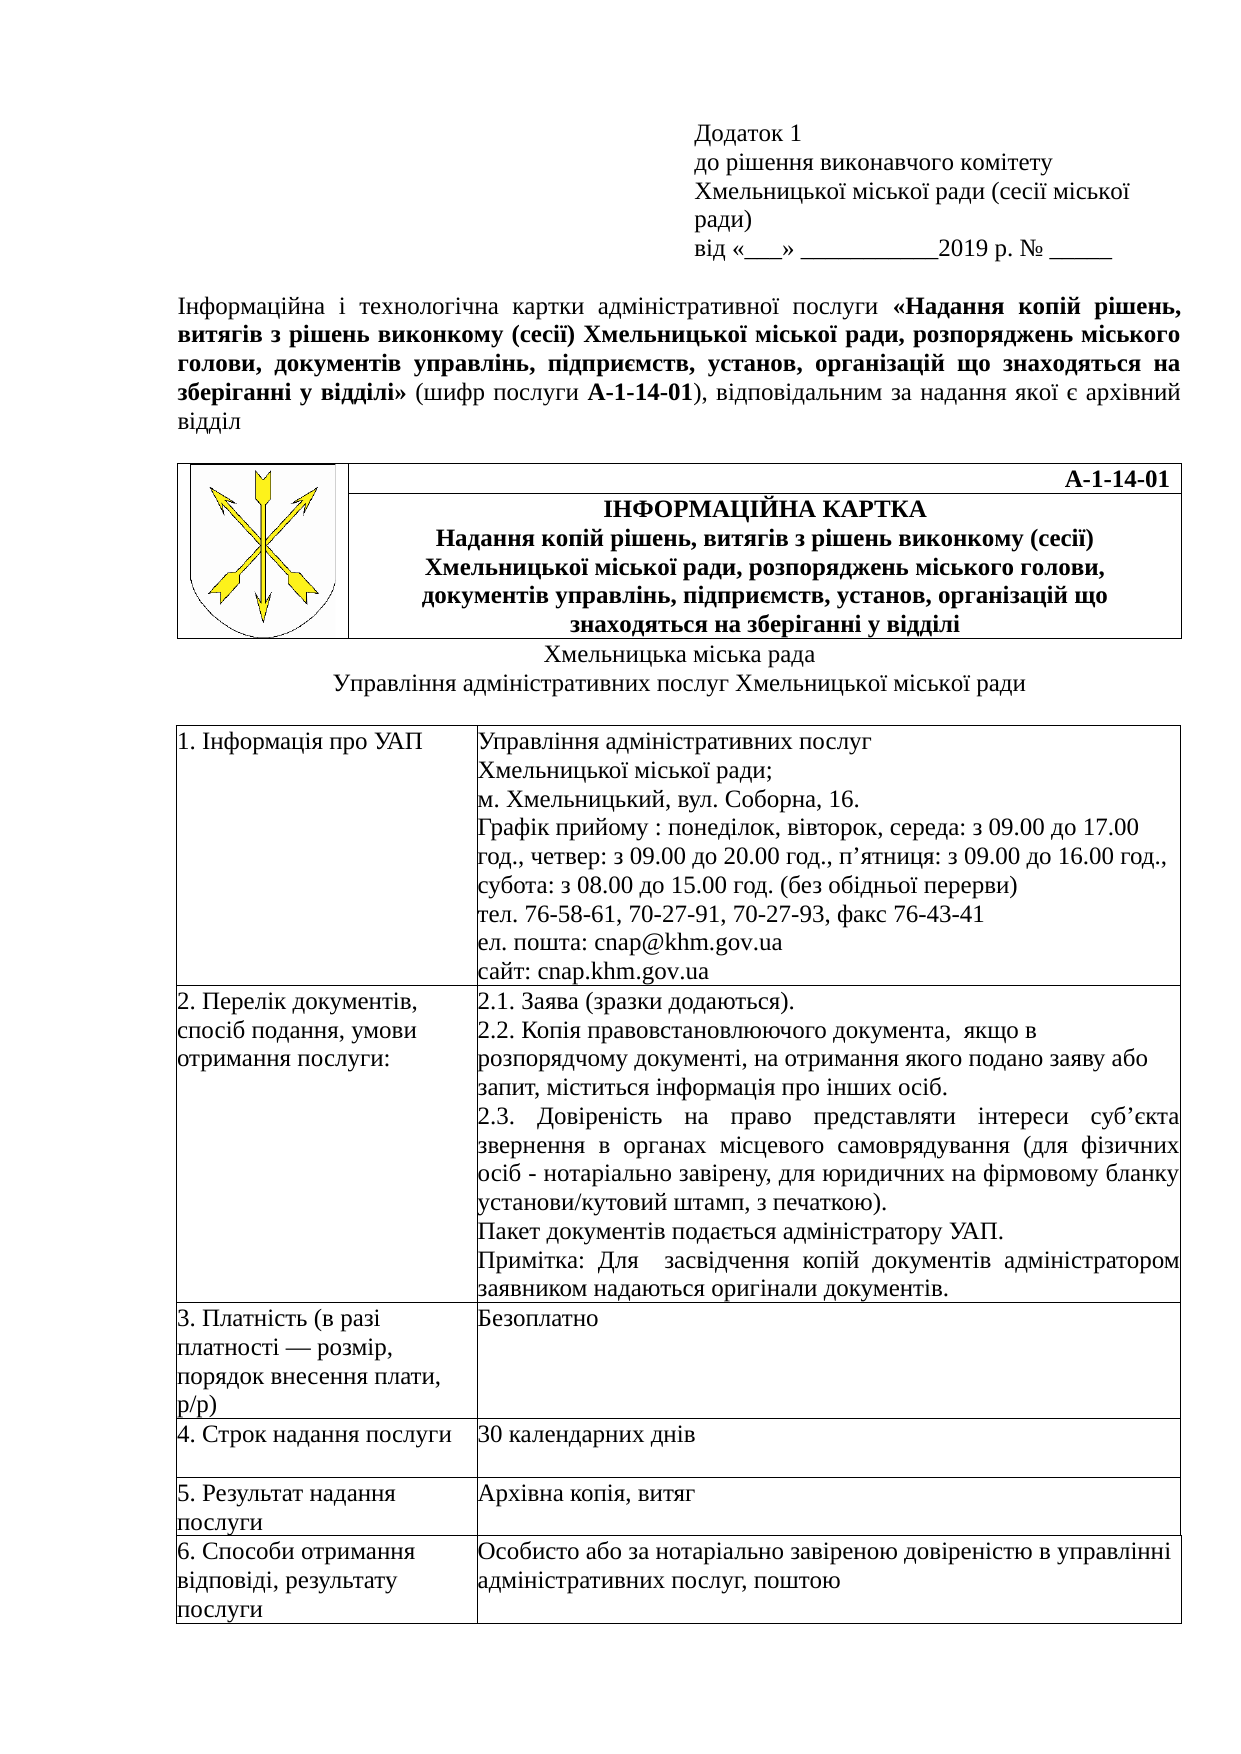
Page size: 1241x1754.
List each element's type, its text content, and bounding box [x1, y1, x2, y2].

table_cell Особисто або за нотаріально завіреною довіреністю в управлінні адміністративних послуг, поштою [478, 1536, 1181, 1623]
table_cell 2. Перелік документів, спосіб подання, умови отримання послуги: [177, 986, 477, 1302]
text Додаток 1 [694, 118, 1181, 147]
table_header Управління адміністративних послуг Хмельницької міської ради; м. Хмельницький, вул. Соборна, 16. Графік прийому : понеділок, вівторок, середа: з 09.00 до 17.00 год., четвер: з 09.00 до 20.00 год., п’ятниця: з 09.00 до 16.00 год., субота: з 08.00 до 15.00 год. (без обідньої перерви) тел. 76-58-61, 70-27-91, 70-27-93, факс 76-43-41 ел. пошта: cnap@khm.gov.ua сайт: cnap.khm.gov.ua [478, 726, 1180, 985]
table_cell 30 календарних днів [478, 1419, 1180, 1477]
table_cell 4. Строк надання послуги [177, 1419, 477, 1477]
text Управління адміністративних послуг Хмельницької міської ради [177, 668, 1181, 696]
table_cell ІНФОРМАЦІЙНА КАРТКА Надання копій рішень, витягів з рішень виконкому (сесії) Хмельницької міської ради, розпоряджень міського голови, документів управлінь, підприємств, установ, організацій що знаходяться на зберіганні у відділі [349, 494, 1181, 638]
table_header [178, 464, 190, 638]
table_cell 2.1. Заява (зразки додаються). 2.2. Копія правовстановлюючого документа, якщо в розпорядчому документі, на отримання якого подано заяву або запит, міститься інформація про інших осіб. 2.3. Довіреність на право представляти інтереси субʼєкта звернення в органах місцевого самоврядування (для фізичних осіб - нотаріально завірену, для юридичних на фірмовому бланку установи/кутовий штамп, з печаткою). Пакет документів подається адміністратору УАП. Примітка: Для засвідчення копій документів адміністратором заявником надаються оригінали документів. [478, 986, 1180, 1302]
table_cell Безоплатно [478, 1303, 1180, 1418]
text від «___» ___________2019 р. № _____ [694, 233, 1181, 262]
picture [190, 464, 336, 638]
table_cell 3. Платність (в разі платності — розмір, порядок внесення плати, р/р) [177, 1303, 477, 1418]
table_cell 6. Способи отримання відповіді, результату послуги [177, 1536, 477, 1623]
text Хмельницька міська рада [177, 639, 1181, 668]
table_cell [1182, 1535, 1186, 1623]
table_cell 5. Результат надання послуги [177, 1478, 477, 1535]
text до рішення виконавчого комітету Хмельницької міської ради (сесії міської ради) [694, 147, 1181, 233]
table_header [336, 464, 348, 638]
table_cell Архівна копія, витяг [478, 1478, 1180, 1535]
table_header 1. Інформація про УАП [177, 726, 477, 985]
text Інформаційна і технологічна картки адміністративної послуги «Надання копій рішень, витягів з рішень виконкому (сесії) Хмельницької міської ради, розпоряджень міського голови, документів управлінь, підприємств, установ, організацій що знаходяться на зберіганні у відділі» (шифр послуги А-1-14-01), відповідальним за надання якої є архівний відділ [177, 291, 1181, 434]
table_header А-1-14-01 [349, 464, 1181, 493]
